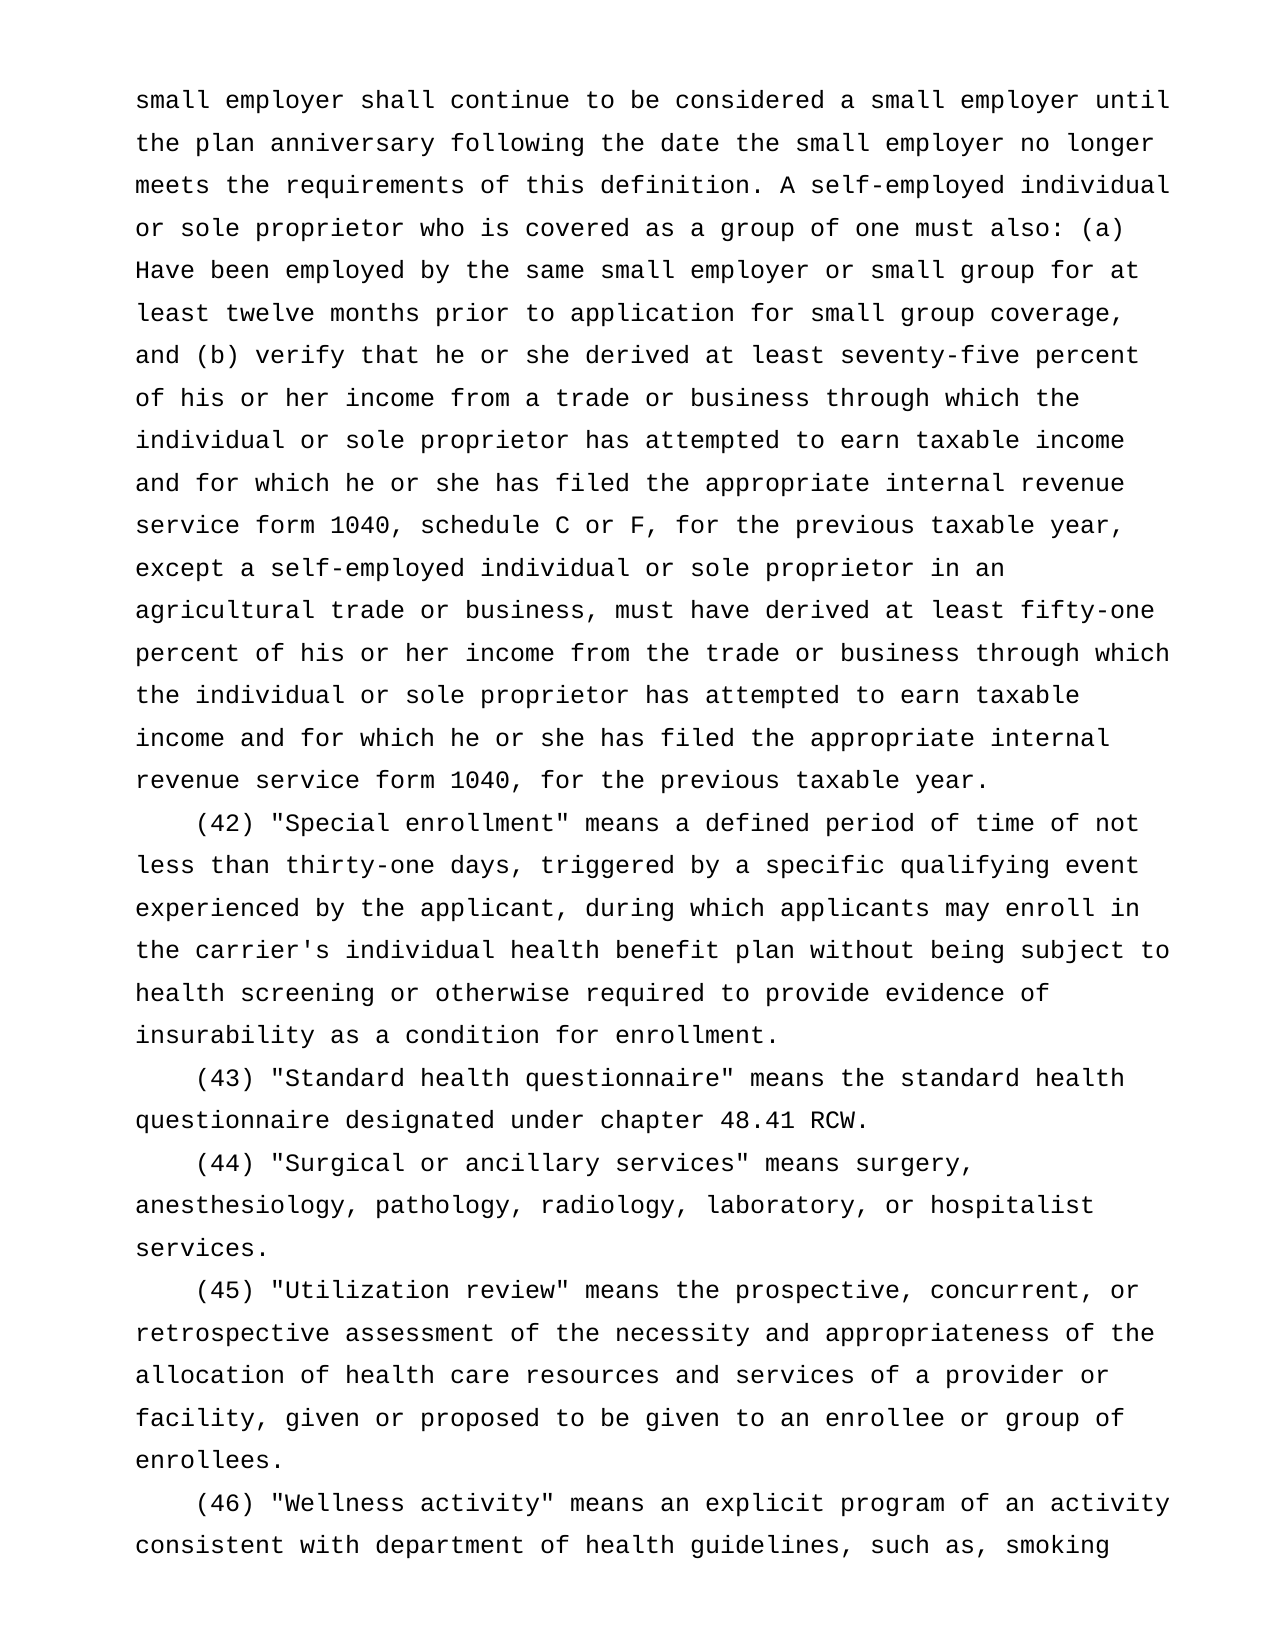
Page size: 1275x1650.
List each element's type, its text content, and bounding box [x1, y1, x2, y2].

text (43) "Standard health questionnaire" means the standard health questionnaire designated under chapter 48.41 RCW. [135, 1052, 1170, 1137]
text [135, 1477, 1170, 1562]
text (42) "Special enrollment" means a defined period of time of not less than thirty-one days, triggered by a specific qualifying event experienced by the applicant, during which applicants may enroll in the carrier's individual health benefit plan without being subject to health screening or otherwise required to provide evidence of insurability as a condition for enrollment. [135, 797, 1170, 1052]
text (45) "Utilization review" means the prospective, concurrent, or retrospective assessment of the necessity and appropriateness of the allocation of health care resources and services of a provider or facility, given or proposed to be given to an enrollee or group of enrollees. [135, 1265, 1170, 1477]
text (44) "Surgical or ancillary services" means surgery, anesthesiology, pathology, radiology, laboratory, or hospitalist services. [135, 1137, 1170, 1265]
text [135, 75, 1170, 797]
